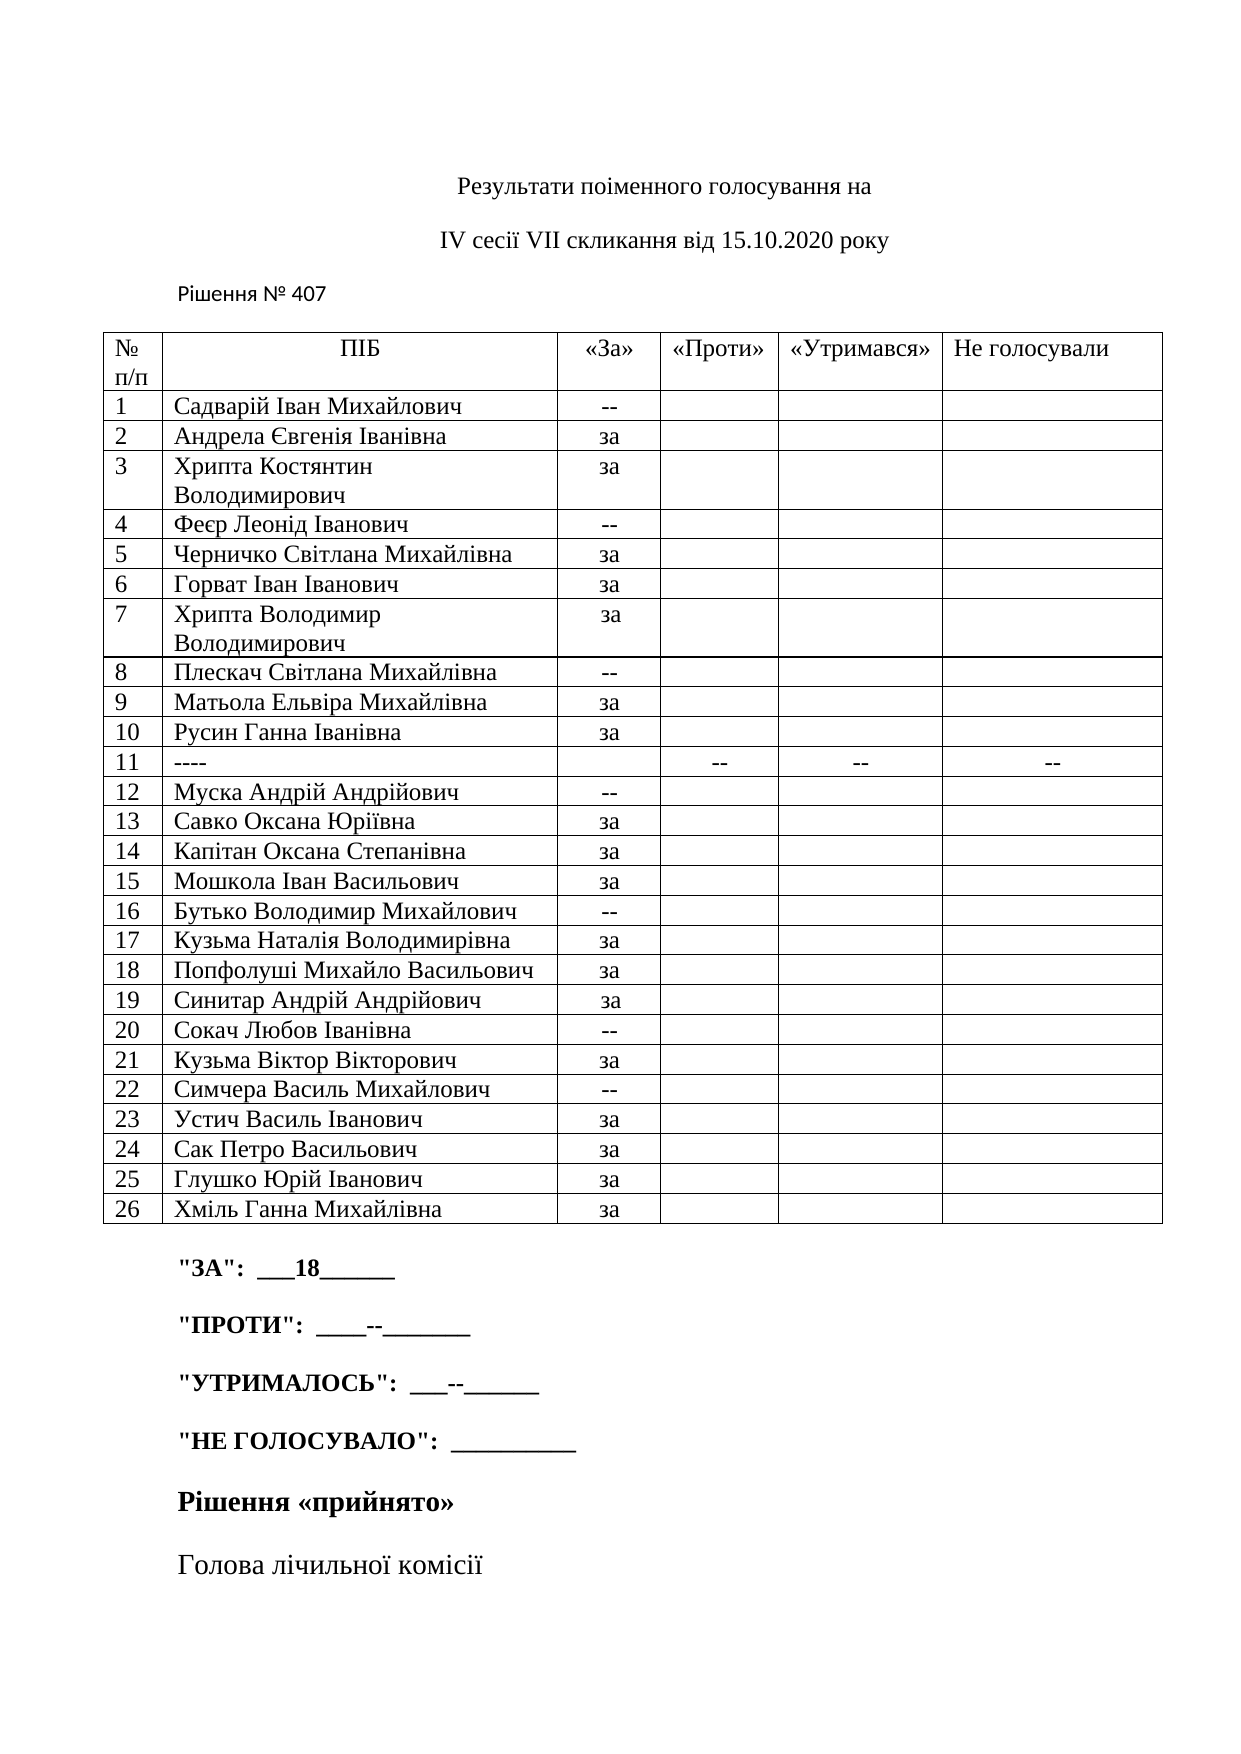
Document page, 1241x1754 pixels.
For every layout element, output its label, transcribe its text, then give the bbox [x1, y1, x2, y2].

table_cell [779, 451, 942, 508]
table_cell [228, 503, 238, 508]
text Рішення № 407 [177, 279, 1152, 307]
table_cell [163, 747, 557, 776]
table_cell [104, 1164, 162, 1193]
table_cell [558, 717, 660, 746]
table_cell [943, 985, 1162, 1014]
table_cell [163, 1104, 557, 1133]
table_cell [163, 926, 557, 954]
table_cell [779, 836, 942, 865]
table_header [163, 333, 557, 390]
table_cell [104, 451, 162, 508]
text "ПРОТИ": ____--_______ [177, 1311, 1152, 1339]
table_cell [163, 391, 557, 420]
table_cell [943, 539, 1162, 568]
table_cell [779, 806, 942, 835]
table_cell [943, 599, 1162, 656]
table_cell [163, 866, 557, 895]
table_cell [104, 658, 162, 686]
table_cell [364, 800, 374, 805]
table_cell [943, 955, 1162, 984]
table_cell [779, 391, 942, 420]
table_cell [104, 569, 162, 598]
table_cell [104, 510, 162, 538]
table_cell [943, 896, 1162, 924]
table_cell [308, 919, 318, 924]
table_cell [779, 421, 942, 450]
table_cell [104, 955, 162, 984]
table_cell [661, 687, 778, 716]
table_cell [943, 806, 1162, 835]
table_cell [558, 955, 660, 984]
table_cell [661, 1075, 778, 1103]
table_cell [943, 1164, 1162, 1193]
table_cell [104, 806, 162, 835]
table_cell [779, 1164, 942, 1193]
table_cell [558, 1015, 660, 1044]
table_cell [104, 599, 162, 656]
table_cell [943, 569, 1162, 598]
text Результати поіменного голосування на [177, 171, 1152, 200]
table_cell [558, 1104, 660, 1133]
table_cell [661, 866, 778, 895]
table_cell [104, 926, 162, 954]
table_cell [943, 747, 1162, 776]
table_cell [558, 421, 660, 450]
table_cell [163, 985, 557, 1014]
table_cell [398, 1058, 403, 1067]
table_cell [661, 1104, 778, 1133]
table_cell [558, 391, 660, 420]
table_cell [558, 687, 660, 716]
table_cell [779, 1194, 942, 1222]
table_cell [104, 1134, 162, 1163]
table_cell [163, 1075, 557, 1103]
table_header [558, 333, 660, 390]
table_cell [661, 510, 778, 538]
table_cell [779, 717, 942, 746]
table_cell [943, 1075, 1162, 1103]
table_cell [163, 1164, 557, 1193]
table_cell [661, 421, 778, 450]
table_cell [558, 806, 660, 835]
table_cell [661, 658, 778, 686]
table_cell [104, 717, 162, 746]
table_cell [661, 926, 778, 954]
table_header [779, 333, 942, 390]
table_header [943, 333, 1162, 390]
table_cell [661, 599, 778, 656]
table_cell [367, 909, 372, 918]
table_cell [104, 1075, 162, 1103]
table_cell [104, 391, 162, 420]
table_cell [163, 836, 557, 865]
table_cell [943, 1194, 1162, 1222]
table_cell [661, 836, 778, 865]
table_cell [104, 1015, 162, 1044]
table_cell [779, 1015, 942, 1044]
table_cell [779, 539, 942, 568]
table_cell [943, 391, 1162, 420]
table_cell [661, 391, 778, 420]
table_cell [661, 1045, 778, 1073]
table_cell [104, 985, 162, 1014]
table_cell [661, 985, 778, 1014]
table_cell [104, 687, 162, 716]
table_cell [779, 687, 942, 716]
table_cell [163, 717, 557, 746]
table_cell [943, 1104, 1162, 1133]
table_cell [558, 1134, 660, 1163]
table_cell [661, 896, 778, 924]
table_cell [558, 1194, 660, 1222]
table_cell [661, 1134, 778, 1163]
text Голова лічильної комісії [177, 1547, 1152, 1581]
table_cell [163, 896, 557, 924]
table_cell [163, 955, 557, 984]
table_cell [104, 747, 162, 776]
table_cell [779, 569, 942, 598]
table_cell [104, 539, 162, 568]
text "ЗА": ___18______ [177, 1253, 1152, 1281]
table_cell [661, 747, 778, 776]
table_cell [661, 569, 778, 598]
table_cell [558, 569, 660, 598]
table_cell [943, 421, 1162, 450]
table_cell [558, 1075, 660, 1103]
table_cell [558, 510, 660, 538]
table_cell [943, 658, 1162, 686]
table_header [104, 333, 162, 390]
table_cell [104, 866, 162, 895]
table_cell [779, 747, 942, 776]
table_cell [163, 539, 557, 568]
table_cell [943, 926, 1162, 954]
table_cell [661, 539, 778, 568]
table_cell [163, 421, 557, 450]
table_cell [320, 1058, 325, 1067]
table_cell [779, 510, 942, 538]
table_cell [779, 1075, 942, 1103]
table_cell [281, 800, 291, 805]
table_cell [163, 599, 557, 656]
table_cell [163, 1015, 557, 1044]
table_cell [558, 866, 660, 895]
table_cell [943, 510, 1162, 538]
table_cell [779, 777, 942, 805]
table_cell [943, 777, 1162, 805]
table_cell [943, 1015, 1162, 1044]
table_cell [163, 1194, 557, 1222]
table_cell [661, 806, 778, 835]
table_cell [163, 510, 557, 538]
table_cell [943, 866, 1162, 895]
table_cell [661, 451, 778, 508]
text "НЕ ГОЛОСУВАЛО": __________ [177, 1426, 1152, 1455]
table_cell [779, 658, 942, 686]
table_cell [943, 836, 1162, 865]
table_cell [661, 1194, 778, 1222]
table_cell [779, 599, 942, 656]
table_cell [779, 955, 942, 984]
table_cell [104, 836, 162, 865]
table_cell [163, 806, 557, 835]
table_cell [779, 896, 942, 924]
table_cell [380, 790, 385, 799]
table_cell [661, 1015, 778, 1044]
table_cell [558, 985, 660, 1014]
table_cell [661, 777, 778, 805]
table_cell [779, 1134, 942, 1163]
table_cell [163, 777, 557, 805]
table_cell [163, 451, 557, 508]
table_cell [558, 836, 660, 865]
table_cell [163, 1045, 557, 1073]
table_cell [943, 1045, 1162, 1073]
text ІV сесії VІІ скликання від 15.10.2020 року [177, 225, 1152, 254]
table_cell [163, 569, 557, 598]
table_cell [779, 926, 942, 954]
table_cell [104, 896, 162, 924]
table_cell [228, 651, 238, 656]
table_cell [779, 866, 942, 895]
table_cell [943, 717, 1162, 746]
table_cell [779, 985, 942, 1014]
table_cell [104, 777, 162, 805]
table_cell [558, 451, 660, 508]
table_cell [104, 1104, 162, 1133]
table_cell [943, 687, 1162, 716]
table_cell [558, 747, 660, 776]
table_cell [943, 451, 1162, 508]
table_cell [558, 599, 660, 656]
text "УТРИМАЛОСЬ": ___--______ [177, 1368, 1152, 1397]
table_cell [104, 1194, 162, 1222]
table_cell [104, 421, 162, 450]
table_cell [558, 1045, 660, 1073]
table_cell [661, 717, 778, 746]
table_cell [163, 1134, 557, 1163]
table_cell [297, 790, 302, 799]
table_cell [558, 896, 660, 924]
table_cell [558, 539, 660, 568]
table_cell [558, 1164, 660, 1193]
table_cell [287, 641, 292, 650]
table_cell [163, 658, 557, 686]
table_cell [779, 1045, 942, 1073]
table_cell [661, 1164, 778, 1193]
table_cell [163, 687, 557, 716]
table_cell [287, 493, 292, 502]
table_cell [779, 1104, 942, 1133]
text Рішення «прийнято» [177, 1484, 1152, 1518]
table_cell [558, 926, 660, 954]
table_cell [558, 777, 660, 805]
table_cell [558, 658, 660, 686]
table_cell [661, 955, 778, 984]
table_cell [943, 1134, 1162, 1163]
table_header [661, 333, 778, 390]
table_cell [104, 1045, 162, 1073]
